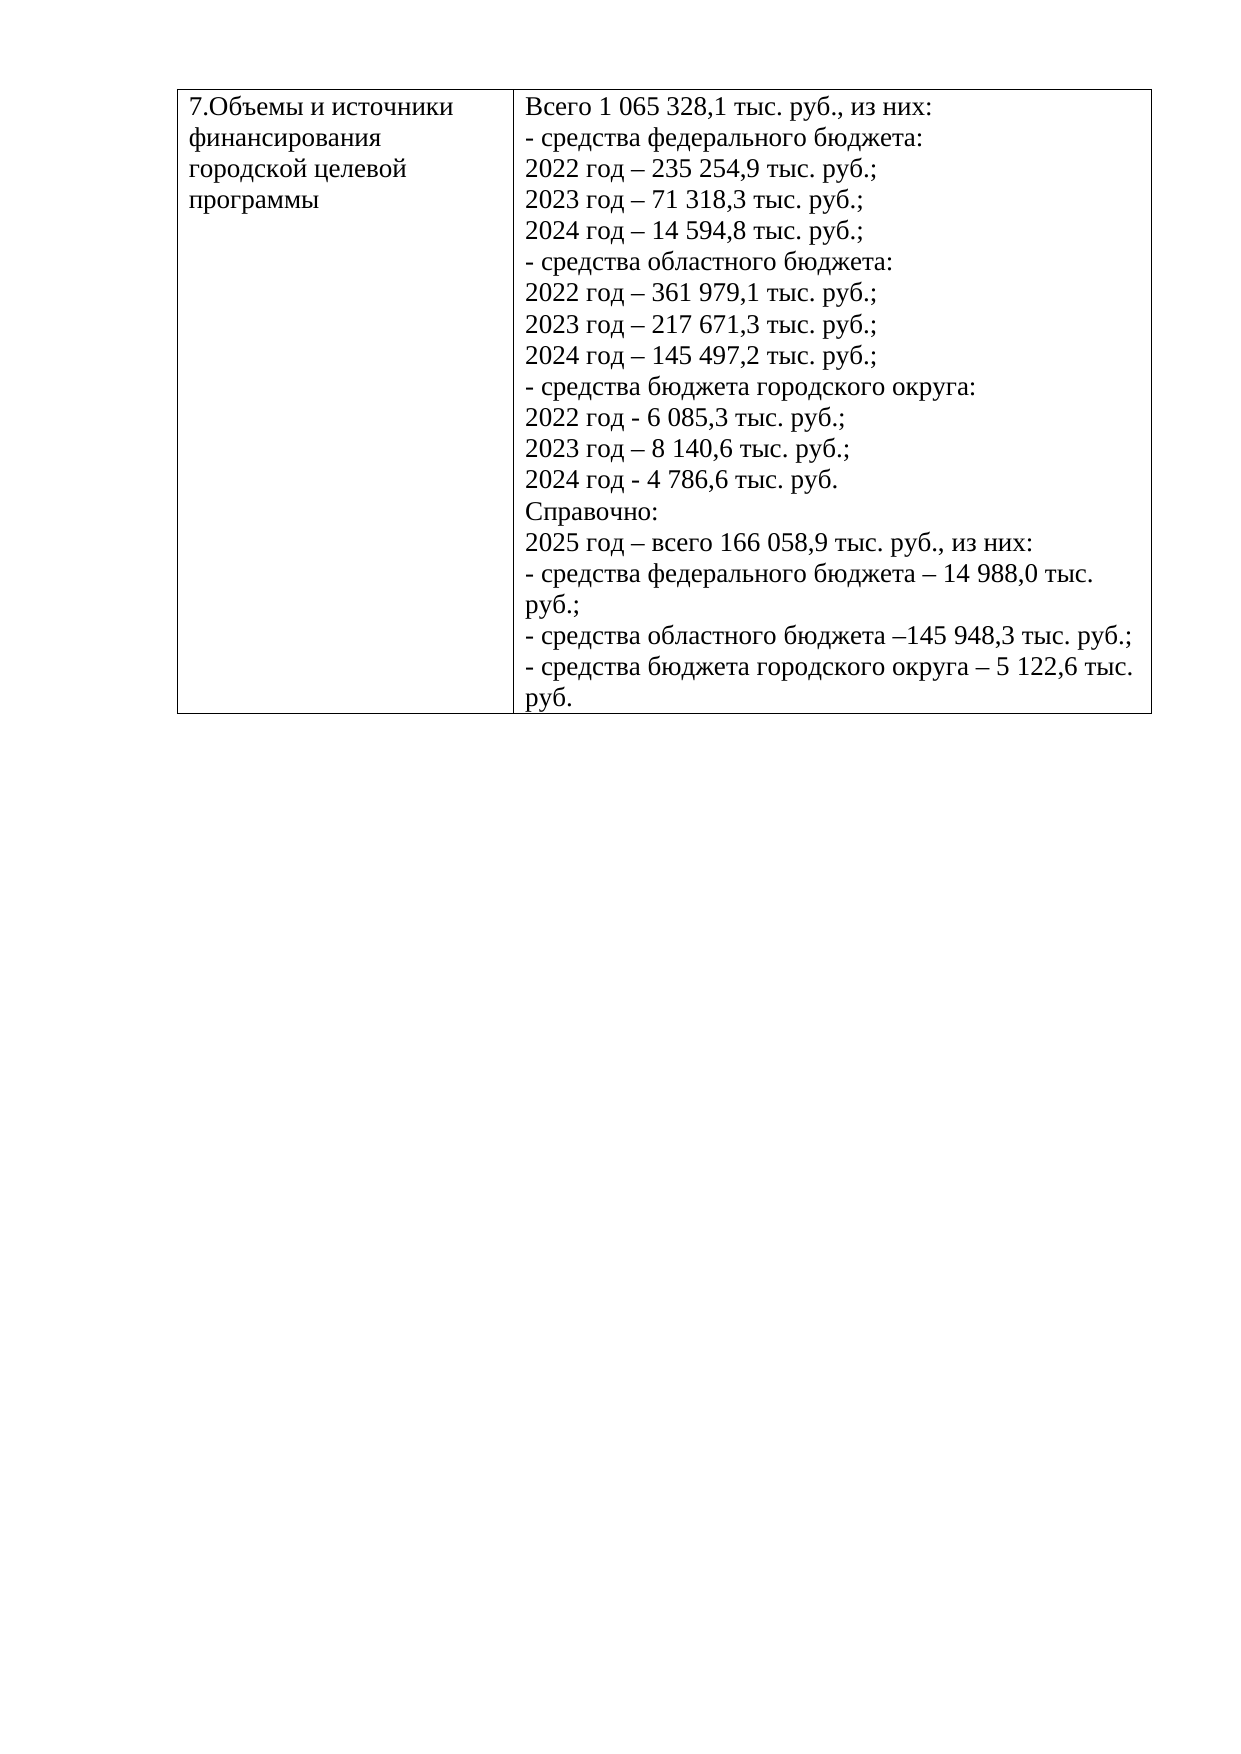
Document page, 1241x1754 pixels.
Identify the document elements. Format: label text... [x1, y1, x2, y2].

table_header 7.Объемы и источники финансирования городской целевой программы [178, 90, 513, 713]
table_header Всего 1 065 328,1 тыс. руб., из них: - средства федерального бюджета: 2022 год – 235 254,9 тыс. руб.; 2023 год – 71 318,3 тыс. руб.; 2024 год – 14 594,8 тыс. руб.; - средства областного бюджета: 2022 год – 361 979,1 тыс. руб.; 2023 год – 217 671,3 тыс. руб.; 2024 год – 145 497,2 тыс. руб.; - средства бюджета городского округа: 2022 год - 6 085,3 тыс. руб.; 2023 год – 8 140,6 тыс. руб.; 2024 год - 4 786,6 тыс. руб. Справочно: 2025 год – всего 166 058,9 тыс. руб., из них: - средства федерального бюджета – 14 988,0 тыс. руб.; - средства областного бюджета –145 948,3 тыс. руб.; - средства бюджета городского округа – 5 122,6 тыс. руб. [514, 90, 1151, 713]
